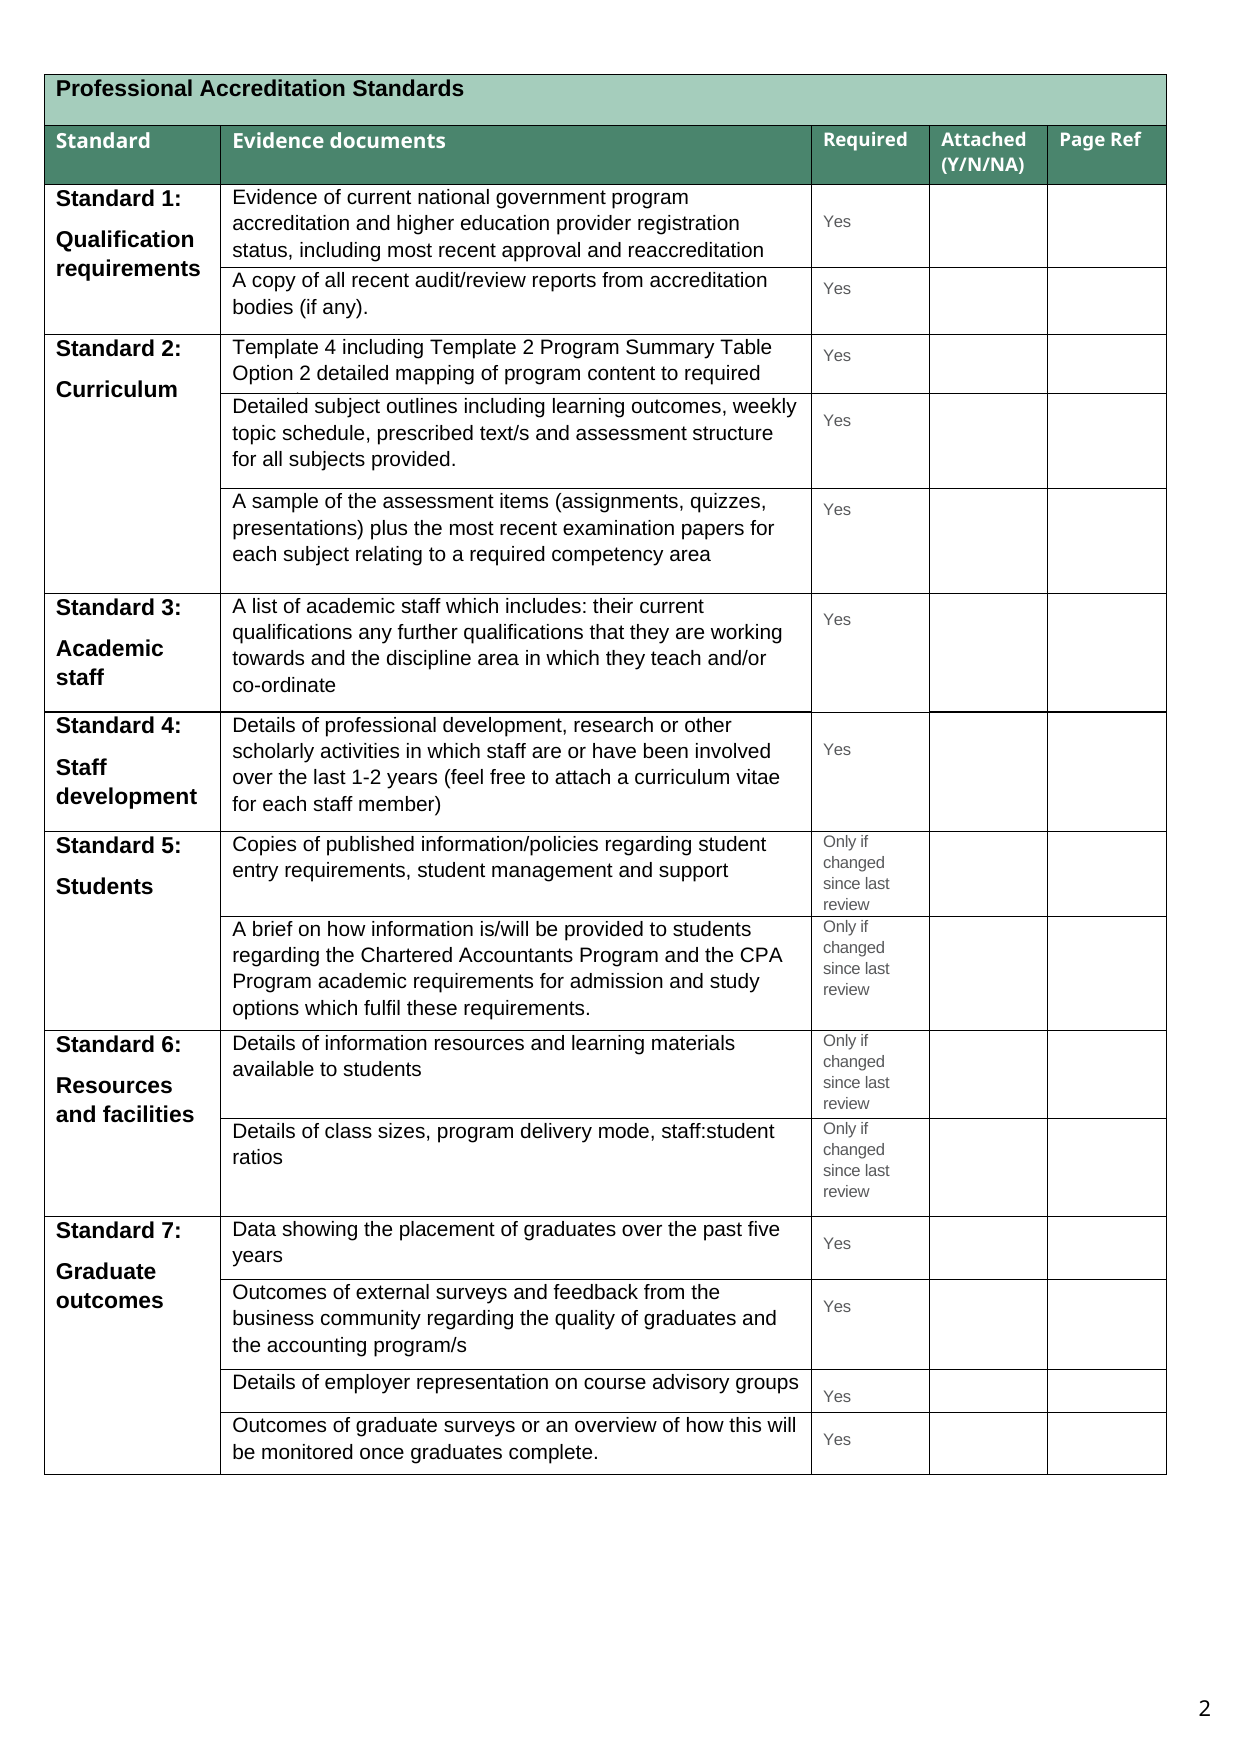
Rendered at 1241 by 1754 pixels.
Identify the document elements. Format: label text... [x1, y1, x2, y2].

table_cell Yes [812, 335, 929, 393]
table_cell Details of professional development, research or other scholarly activities in which staff are or have been involved over the last 1-2 years (feel free to attach a curriculum vitae for each staff member) [221, 713, 811, 831]
table_cell [1048, 335, 1166, 393]
table_cell [1048, 1119, 1166, 1216]
table_cell [1048, 594, 1166, 711]
table_cell [930, 713, 1047, 831]
table_cell Details of class sizes, program delivery mode, staff:student ratios [221, 1119, 811, 1216]
table_cell [930, 335, 1047, 393]
table_cell Only if changed since last review [812, 917, 929, 1030]
table_cell [1048, 1280, 1166, 1369]
table_cell [930, 1370, 1047, 1412]
table_cell [930, 1280, 1047, 1369]
table_cell [930, 917, 1047, 1030]
table_cell [1048, 1370, 1166, 1412]
table_cell Yes [812, 268, 929, 333]
table_cell Standard 4: Staff development [45, 713, 220, 831]
table_cell Only if changed since last review [812, 832, 929, 916]
table_cell Evidence documents [221, 126, 811, 184]
table_cell Details of information resources and learning materials available to students [221, 1031, 811, 1117]
table_cell Standard 1: Qualification requirements [45, 185, 220, 333]
table_cell [930, 594, 1047, 711]
table_cell [930, 1413, 1047, 1474]
table_cell [1048, 1031, 1166, 1117]
table_cell Standard 7: Graduate outcomes [45, 1217, 220, 1474]
table_header Professional Accreditation Standards [45, 75, 1166, 125]
table_cell Only if changed since last review [812, 1031, 929, 1117]
table_cell A list of academic staff which includes: their current qualifications any further qualifications that they are working towards and the discipline area in which they teach and/or co-ordinate [221, 594, 811, 711]
table_cell [930, 832, 1047, 916]
table_cell Yes [812, 489, 929, 592]
table_cell [930, 185, 1047, 267]
table_cell A sample of the assessment items (assignments, quizzes, presentations) plus the most recent examination papers for each subject relating to a required competency area [221, 489, 811, 592]
table_cell Attached (Y/N/NA) [930, 126, 1047, 184]
table_cell Standard [45, 126, 220, 184]
table_cell [930, 1031, 1047, 1117]
table_cell [930, 1217, 1047, 1279]
table_cell [1048, 268, 1166, 333]
table_cell [1048, 713, 1166, 831]
table_cell Details of employer representation on course advisory groups [221, 1370, 811, 1412]
table_cell Detailed subject outlines including learning outcomes, weekly topic schedule, prescribed text/s and assessment structure for all subjects provided. [221, 394, 811, 488]
table_cell A brief on how information is/will be provided to students regarding the Chartered Accountants Program and the CPA Program academic requirements for admission and study options which fulfil these requirements. [221, 917, 811, 1030]
table_cell Evidence of current national government program accreditation and higher education provider registration status, including most recent approval and reaccreditation due dates [221, 185, 811, 267]
table_cell Data showing the placement of graduates over the past five years [221, 1217, 811, 1279]
table_cell [1048, 394, 1166, 488]
table_cell Yes [812, 594, 929, 711]
table_cell [930, 394, 1047, 488]
table_cell A copy of all recent audit/review reports from accreditation bodies (if any). [221, 268, 811, 333]
table_cell Yes [812, 185, 929, 267]
table_cell [1048, 1413, 1166, 1474]
table_cell Yes [812, 394, 929, 488]
table_cell Standard 3: Academic staff [45, 594, 220, 711]
table_cell [1048, 1217, 1166, 1279]
table_cell [1048, 489, 1166, 592]
table_cell Outcomes of graduate surveys or an overview of how this will be monitored once graduates complete. [221, 1413, 811, 1474]
table_cell Yes [812, 1217, 929, 1279]
table_cell Only if changed since last review [812, 1119, 929, 1216]
table_cell [1048, 185, 1166, 267]
table_cell Standard 2: Curriculum [45, 335, 220, 592]
table_cell Standard 5: Students [45, 832, 220, 1030]
table_cell Yes [812, 1280, 929, 1369]
table_cell Outcomes of external surveys and feedback from the business community regarding the quality of graduates and the accounting program/s [221, 1280, 811, 1369]
table_cell Yes [812, 713, 929, 831]
table_cell [1048, 832, 1166, 916]
table_cell [930, 1119, 1047, 1216]
table_cell Required [812, 126, 929, 184]
table_cell [930, 268, 1047, 333]
table_cell Copies of published information/policies regarding student entry requirements, student management and support [221, 832, 811, 916]
table_cell Template 4 including Template 2 Program Summary Table Option 2 detailed mapping of program content to required competency areas [221, 335, 811, 393]
table_cell Yes [812, 1370, 929, 1412]
table_cell [1048, 917, 1166, 1030]
table_cell Standard 6: Resources and facilities [45, 1031, 220, 1216]
table_cell [930, 489, 1047, 592]
table_cell Yes [812, 1413, 929, 1474]
table_cell Page Ref [1048, 126, 1166, 184]
